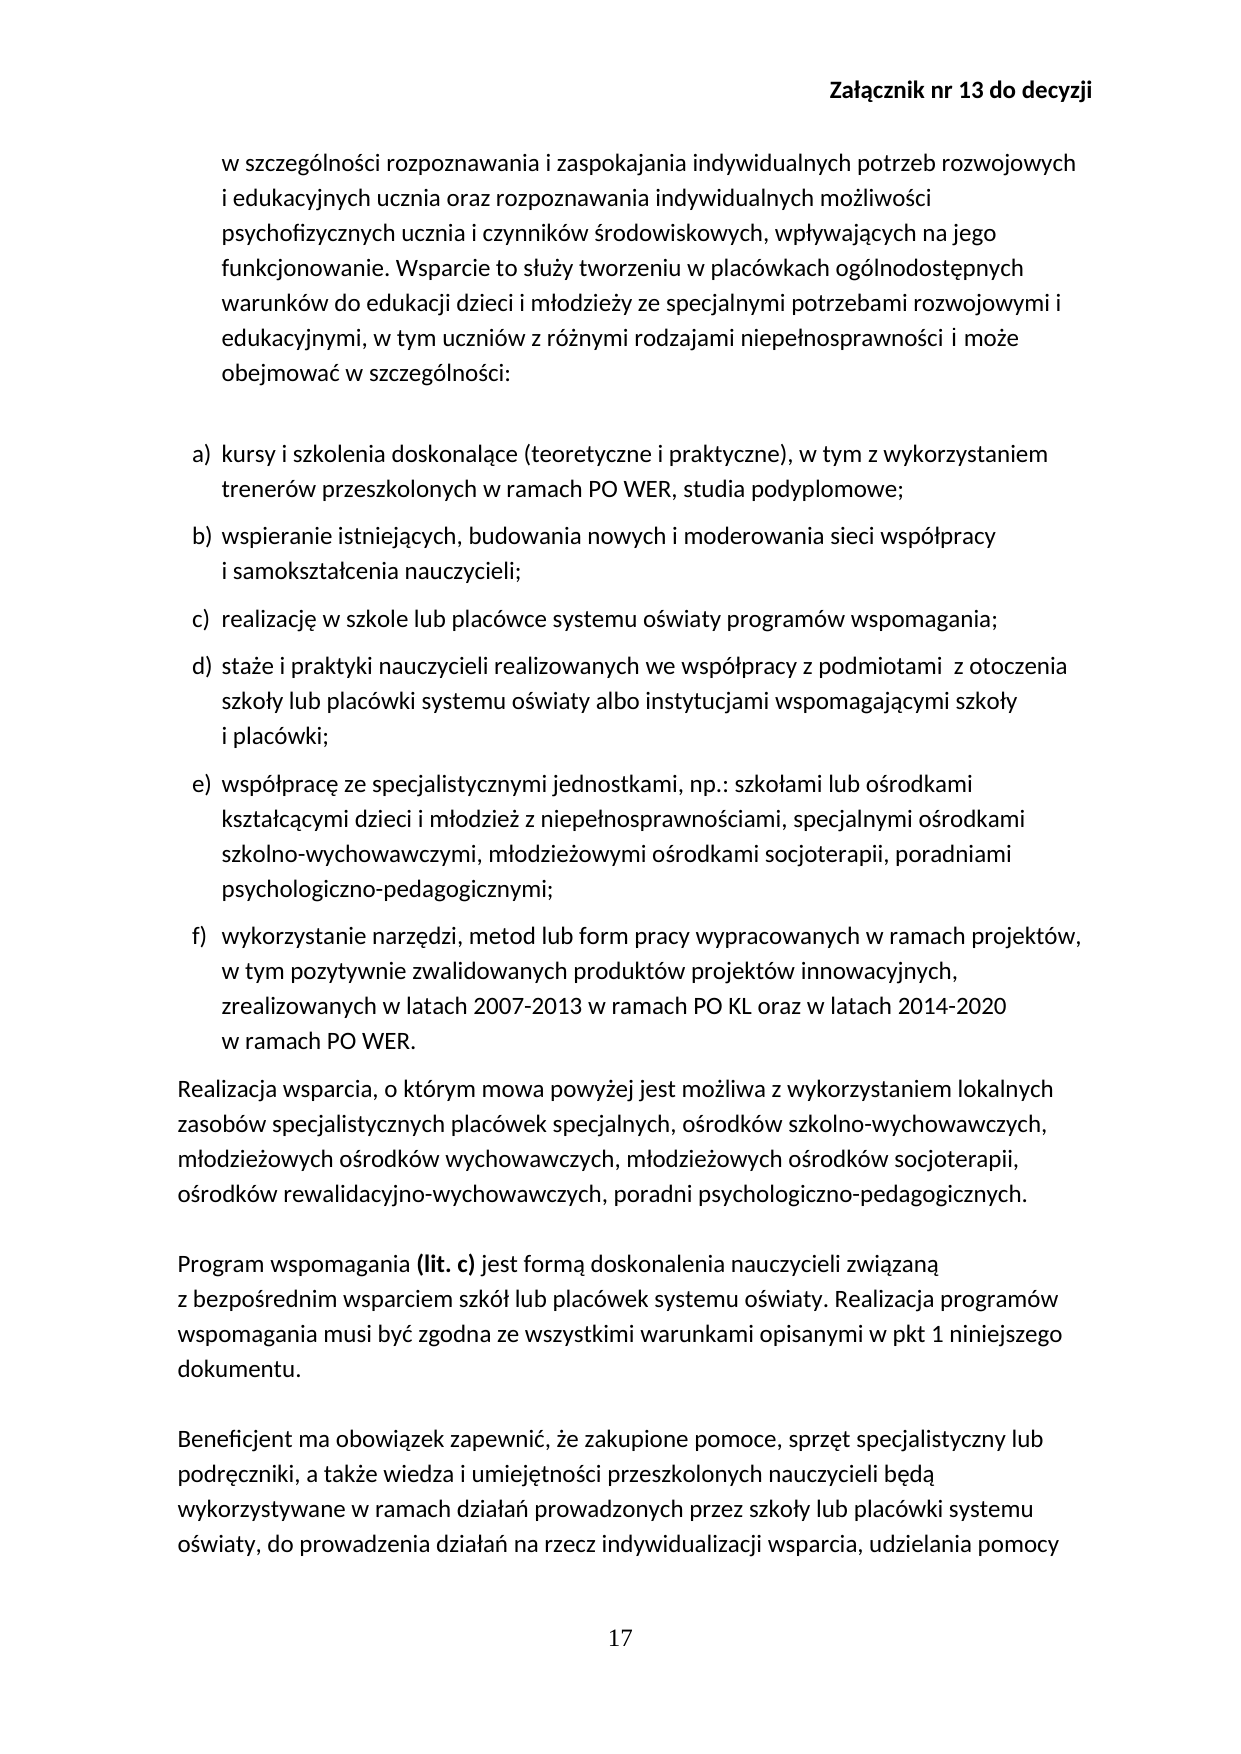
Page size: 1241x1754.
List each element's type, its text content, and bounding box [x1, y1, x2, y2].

text Program wspomagania (lit. c) jest formą doskonalenia nauczycieli związaną z bezpośrednim wsparciem szkół lub placówek systemu oświaty. Realizacja programów wspomagania musi być zgodna ze wszystkimi warunkami opisanymi w pkt 1 niniejszego dokumentu. [177, 1248, 1093, 1383]
text Realizacja wsparcia, o którym mowa powyżej jest możliwa z wykorzystaniem lokalnych zasobów specjalistycznych placówek specjalnych, ośrodków szkolno-wychowawczych, młodzieżowych ośrodków wychowawczych, młodzieżowych ośrodków socjoterapii, ośrodków rewalidacyjno-wychowawczych, poradni psychologiczno-pedagogicznych. [177, 1073, 1093, 1208]
list kursy i szkolenia doskonalące (teoretyczne i praktyczne), w tym z wykorzystaniem trenerów przeszkolonych w ramach PO WER, studia podyplomowe; [192, 438, 1093, 503]
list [221, 148, 1093, 421]
list staże i praktyki nauczycieli realizowanych we współpracy z podmiotami z otoczenia szkoły lub placówki systemu oświaty albo instytucjami wspomagającymi szkoły i placówki; [192, 650, 1093, 751]
list realizację w szkole lub placówce systemu oświaty programów wspomagania; [192, 603, 1093, 633]
list współpracę ze specjalistycznymi jednostkami, np.: szkołami lub ośrodkami kształcącymi dzieci i młodzież z niepełnosprawnościami, specjalnymi ośrodkami szkolno-wychowawczymi, młodzieżowymi ośrodkami socjoterapii, poradniami psychologiczno-pedagogicznymi; [192, 768, 1093, 903]
list wspieranie istniejących, budowania nowych i moderowania sieci współpracy i samokształcenia nauczycieli; [192, 520, 1093, 586]
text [177, 1423, 1093, 1558]
list wykorzystanie narzędzi, metod lub form pracy wypracowanych w ramach projektów, w tym pozytywnie zwalidowanych produktów projektów innowacyjnych, zrealizowanych w latach 2007-2013 w ramach PO KL oraz w latach 2014-2020 w ramach PO WER. [192, 920, 1093, 1056]
